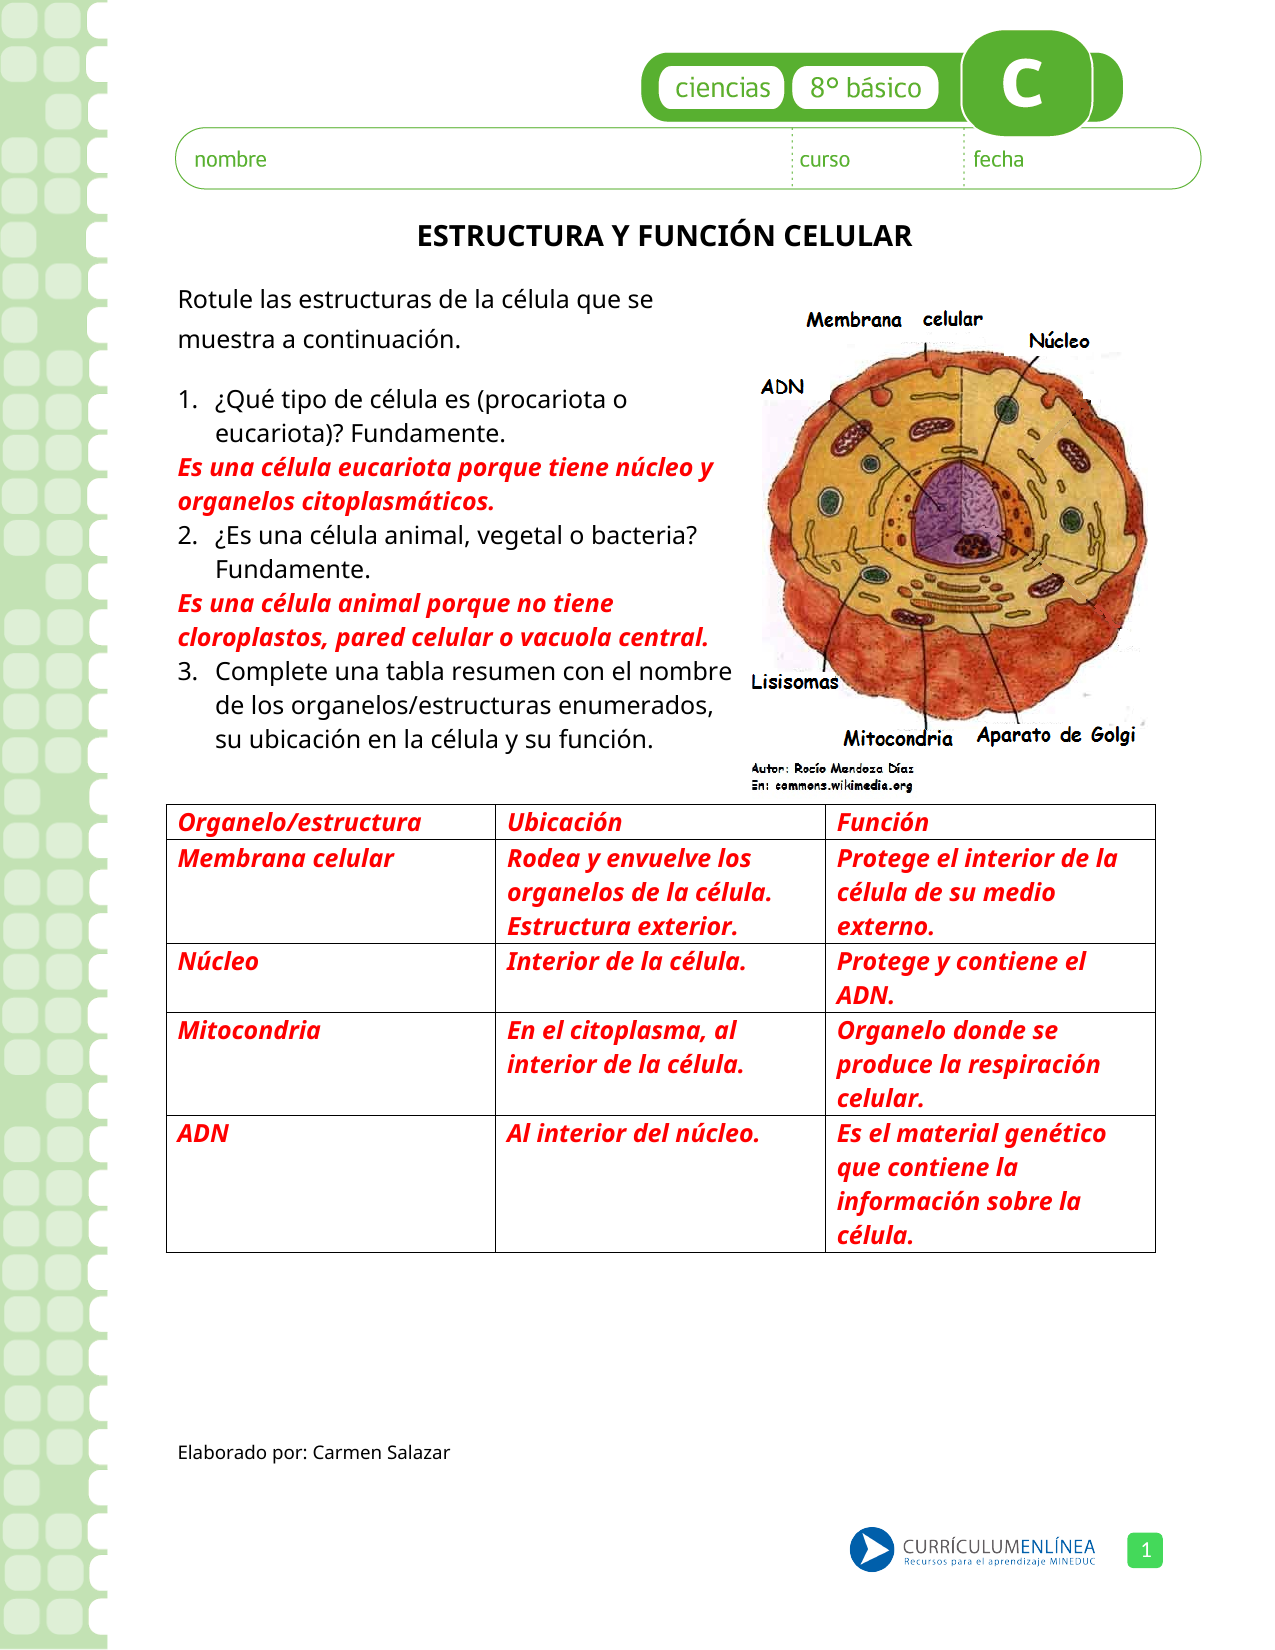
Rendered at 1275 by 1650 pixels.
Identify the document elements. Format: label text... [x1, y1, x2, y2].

list Complete una tabla resumen con el nombre de los organelos/estructuras enumerados, su ubicación en la célula y su función. [177, 654, 751, 756]
table_cell Organelo donde se produce la respiración celular. [826, 1013, 1155, 1115]
text ESTRUCTURA Y FUNCIÓN CELULAR [177, 216, 1152, 255]
text Es una célula animal porque no tiene cloroplastos, pared celular o vacuola central. [177, 586, 751, 654]
table_cell Protege el interior de la célula de su medio externo. [826, 840, 1155, 942]
table_cell Membrana celular [167, 840, 495, 942]
text Es una célula eucariota porque tiene núcleo y organelos citoplasmáticos. [177, 449, 751, 518]
text Rotule las estructuras de la célula que se muestra a continuación. [177, 282, 1152, 355]
table_header Función [826, 805, 1155, 839]
table_cell Núcleo [167, 944, 495, 1012]
table_cell ADN [167, 1116, 495, 1252]
table_cell Es el material genético que contiene la información sobre la célula. [826, 1116, 1155, 1252]
list ¿Qué tipo de célula es (procariota o eucariota)? Fundamente. [177, 381, 751, 449]
table_header Organelo/estructura [167, 805, 495, 839]
table_cell Rodea y envuelve los organelos de la célula. Estructura exterior. [496, 840, 825, 942]
table_header Ubicación [496, 805, 825, 839]
table_cell Al interior del núcleo. [496, 1116, 825, 1252]
list ¿Es una célula animal, vegetal o bacteria? Fundamente. [177, 518, 751, 586]
picture [848, 1523, 1100, 1575]
table_cell Interior de la célula. [496, 944, 825, 1012]
table_cell Protege y contiene el ADN. [826, 944, 1155, 1012]
picture [0, 0, 108, 1650]
text Elaborado por: Carmen Salazar [177, 1439, 1152, 1465]
picture [173, 25, 1204, 192]
table_cell Mitocondria [167, 1013, 495, 1115]
table_cell En el citoplasma, al interior de la célula. [496, 1013, 825, 1115]
picture [751, 291, 1149, 801]
